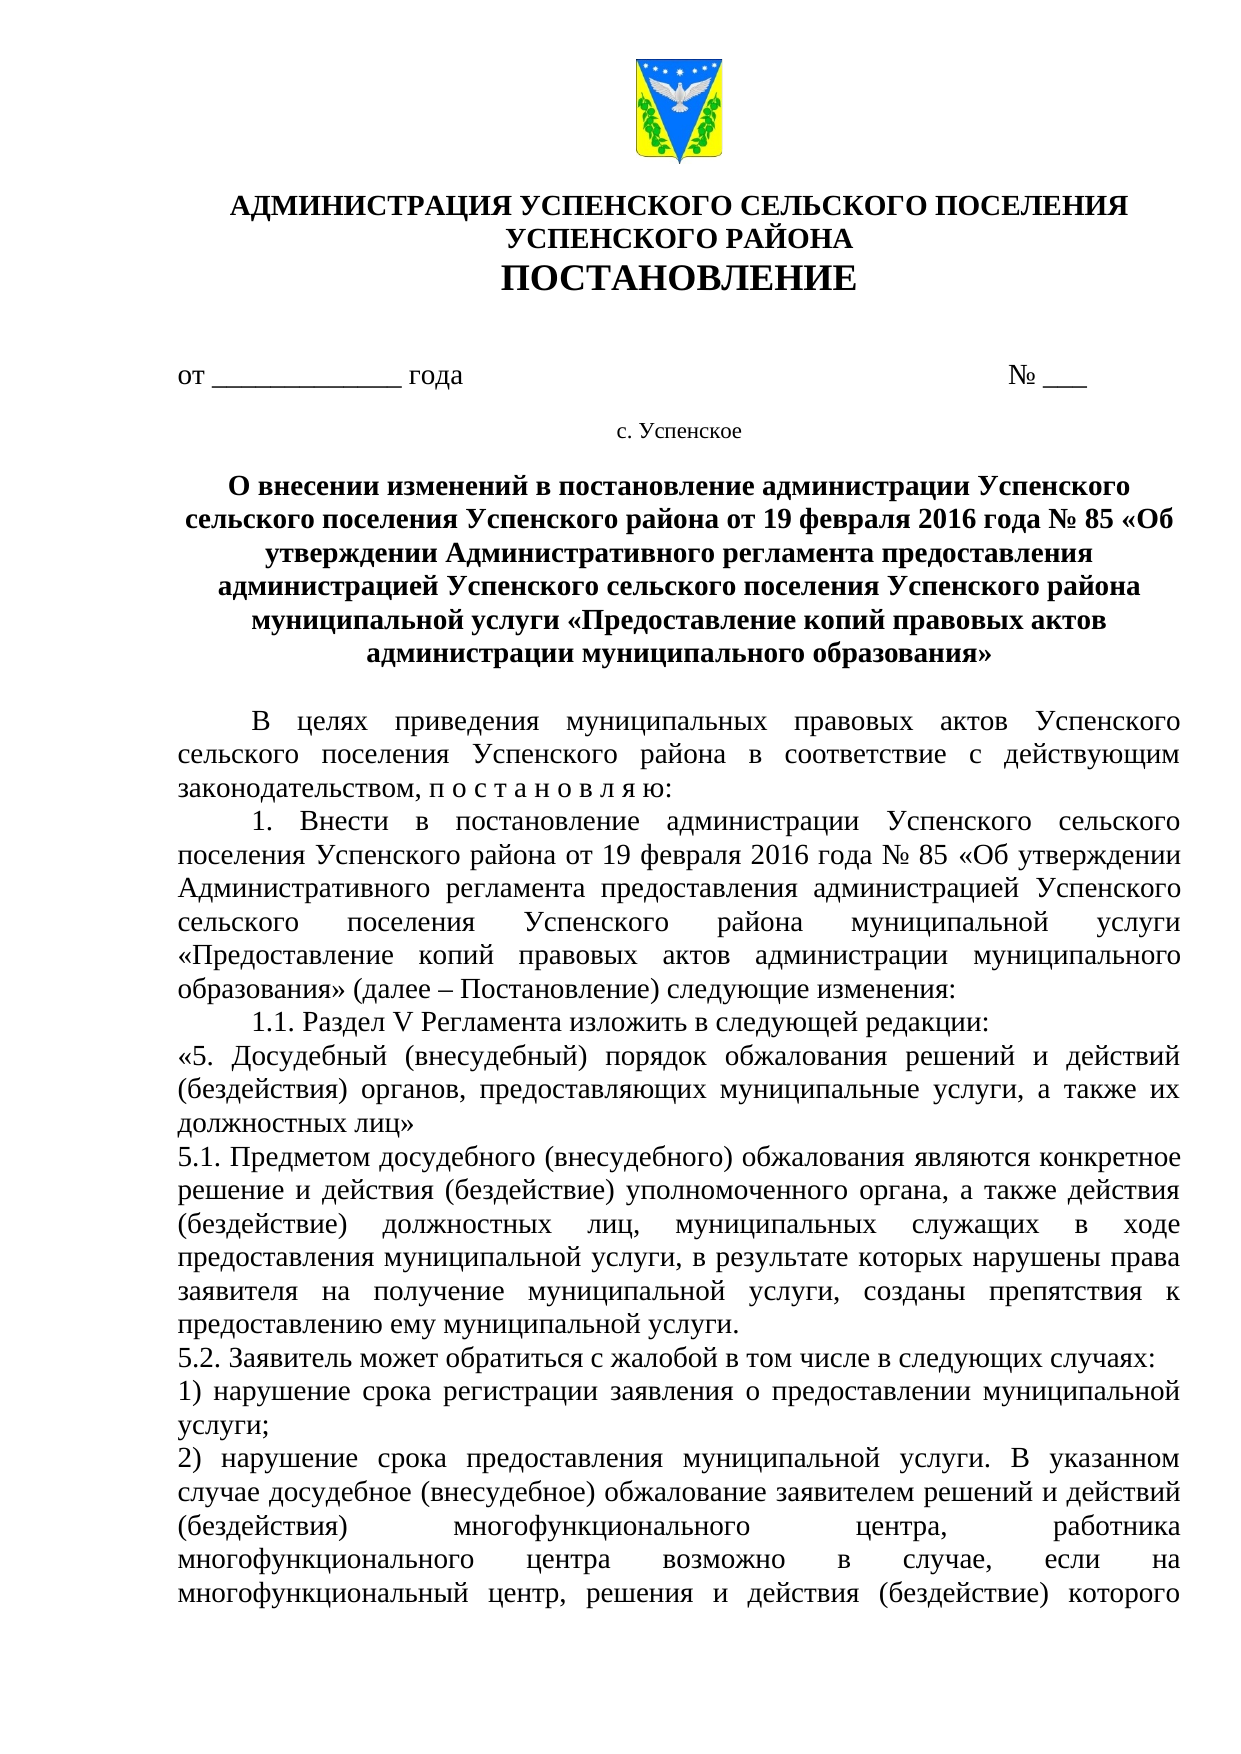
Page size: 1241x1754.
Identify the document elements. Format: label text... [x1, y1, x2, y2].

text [177, 1441, 1181, 1608]
text АДМИНИСТРАЦИЯ УСПЕНСКОГО СЕЛЬСКОГО ПОСЕЛЕНИЯ УСПЕНСКОГО РАЙОНА [177, 188, 1181, 255]
text 1.1. Раздел V Регламента изложить в следующей редакции: [177, 1004, 1181, 1038]
text ПОСТАНОВЛЕНИЕ [177, 255, 1181, 298]
picture [636, 59, 723, 164]
text В целях приведения муниципальных правовых актов Успенского сельского поселения Успенского района в соответствие с действующим законодательством, п о с т а н о в л я ю: [177, 703, 1181, 803]
text 1) нарушение срока регистрации заявления о предоставлении муниципальной услуги; [177, 1373, 1181, 1441]
text О внесении изменений в постановление администрации Успенского сельского поселения Успенского района от 19 февраля 2016 года № 85 «Об утверждении Административного регламента предоставления администрацией Успенского сельского поселения Успенского района муниципальной услуги «Предоставление копий правовых актов администрации муниципального образования» [177, 468, 1181, 669]
text 5.2. Заявитель может обратиться с жалобой в том числе в следующих случаях: [177, 1340, 1181, 1373]
text «5. Досудебный (внесудебный) порядок обжалования решений и действий (бездействия) органов, предоставляющих муниципальные услуги, а также их должностных лиц» [177, 1038, 1181, 1139]
text с. Успенское [177, 417, 1181, 443]
text 5.1. Предметом досудебного (внесудебного) обжалования являются конкретное решение и действия (бездействие) уполномоченного органа, а также действия (бездействие) должностных лиц, муниципальных служащих в ходе предоставления муниципальной услуги, в результате которых нарушены права заявителя на получение муниципальной услуги, созданы препятствия к предоставлению ему муниципальной услуги. [177, 1139, 1181, 1340]
text от _____________ года № ___ [177, 357, 1181, 391]
text 1. Внести в постановление администрации Успенского сельского поселения Успенского района от 19 февраля 2016 года № 85 «Об утверждении Административного регламента предоставления администрацией Успенского сельского поселения Успенского района муниципальной услуги «Предоставление копий правовых актов администрации муниципального образования» (далее – Постановление) следующие изменения: [177, 803, 1181, 1004]
